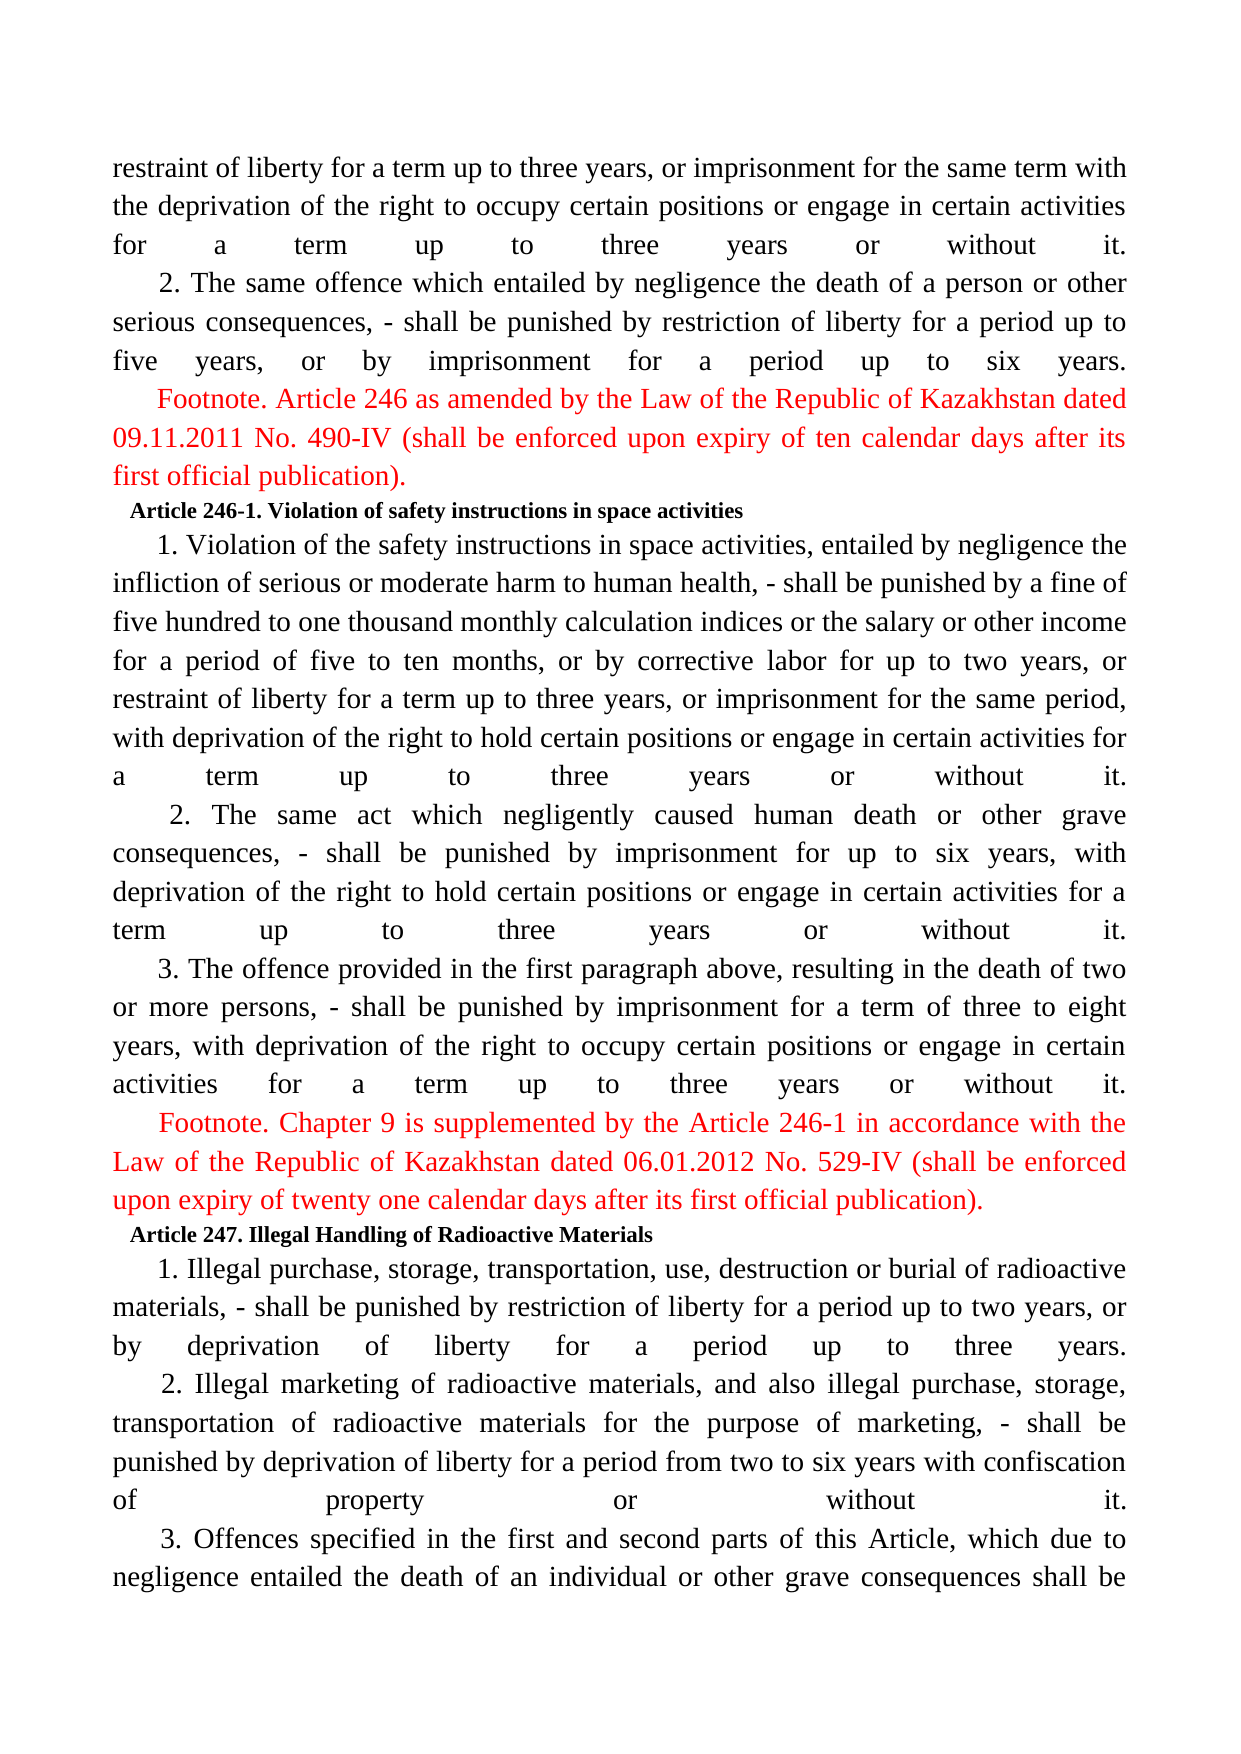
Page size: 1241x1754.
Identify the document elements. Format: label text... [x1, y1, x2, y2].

text 1. Violation of the safety instructions in space activities, entailed by negligence the infliction of serious or moderate harm to human health, - shall be punished by a fine of five hundred to one thousand monthly calculation indices or the salary or other income for a period of five to ten months, or by corrective labor for up to two years, or restraint of liberty for a term up to three years, or imprisonment for the same period, with deprivation of the right to hold certain positions or engage in certain activities for a term up to three years or without it. 2. The same act which negligently caused human death or other grave consequences, - shall be punished by imprisonment for up to six years, with deprivation of the right to hold certain positions or engage in certain activities for a term up to three years or without it. 3. The offence provided in the first paragraph above, resulting in the death of two or more persons, - shall be punished by imprisonment for a term of three to eight years, with deprivation of the right to occupy certain positions or engage in certain activities for a term up to three years or without it. Footnote. Chapter 9 is supplemented by the Article 246-1 in accordance with the Law of the Republic of Kazakhstan dated 06.01.2012 No. 529-IV (shall be enforced upon expiry of twenty one calendar days after its first official publication). [112, 527, 1128, 1216]
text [112, 150, 1128, 492]
text Article 247. Illegal Handling of Radioactive Materials [112, 1221, 1128, 1247]
text Article 246-1. Violation of safety instructions in space activities [112, 497, 1128, 523]
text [112, 1251, 1128, 1593]
